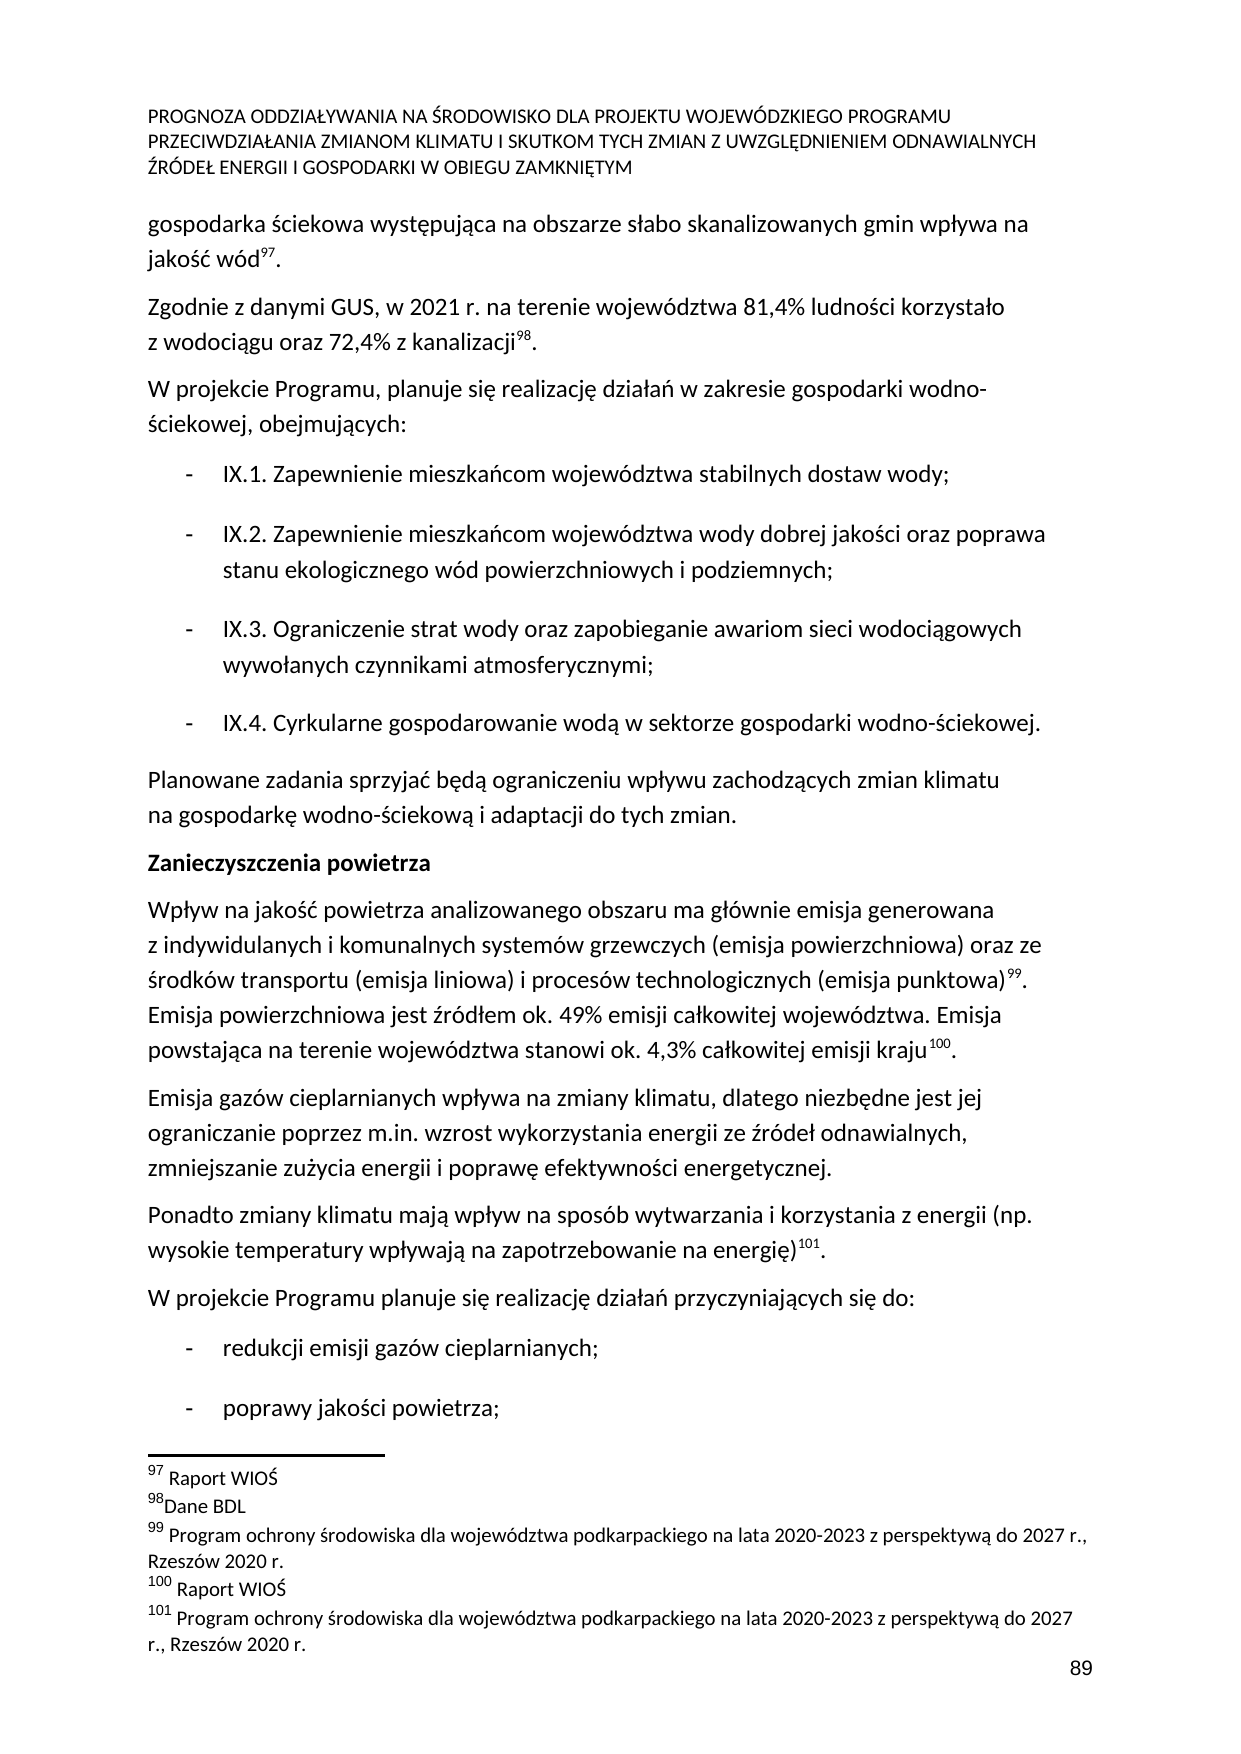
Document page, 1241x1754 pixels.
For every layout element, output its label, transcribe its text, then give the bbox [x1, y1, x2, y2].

list IX.4. Cyrkularne gospodarowanie wodą w sektorze gospodarki wodno-ściekowej. [185, 705, 1092, 739]
text Emisja gazów cieplarnianych wpływa na zmiany klimatu, dlatego niezbędne jest jej ograniczanie poprzez m.in. wzrost wykorzystania energii ze źródeł odnawialnych, zmniejszanie zużycia energii i poprawę efektywności energetycznej. [148, 1082, 1092, 1183]
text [148, 208, 1092, 274]
text W projekcie Programu, planuje się realizację działań w zakresie gospodarki wodno-ściekowej, obejmujących: [148, 373, 1092, 439]
text Wpływ na jakość powietrza analizowanego obszaru ma głównie emisja generowana z indywidulanych i komunalnych systemów grzewczych (emisja powierzchniowa) oraz ze środków transportu (emisja liniowa) i procesów technologicznych (emisja punktowa). Emisja powierzchniowa jest źródłem ok. 49% emisji całkowitej województwa. Emisja powstająca na terenie województwa stanowi ok. 4,3% całkowitej emisji kraju. [148, 895, 1092, 1065]
list IX.1. Zapewnienie mieszkańcom województwa stabilnych dostaw wody; [185, 456, 1092, 490]
list IX.3. Ograniczenie strat wody oraz zapobieganie awariom sieci wodociągowych wywołanych czynnikami atmosferycznymi; [185, 610, 1092, 679]
text Ponadto zmiany klimatu mają wpływ na sposób wytwarzania i korzystania z energii (np. wysokie temperatury wpływają na zapotrzebowanie na energię). [148, 1200, 1092, 1265]
text Zanieczyszczenia powietrza [148, 847, 1092, 878]
text Planowane zadania sprzyjać będą ograniczeniu wpływu zachodzących zmian klimatu na gospodarkę wodno-ściekową i adaptacji do tych zmian. [148, 765, 1092, 830]
list redukcji emisji gazów cieplarnianych; [185, 1330, 1092, 1364]
text Zgodnie z danymi GUS, w 2021 r. na terenie województwa 81,4% ludności korzystało z wodociągu oraz 72,4% z kanalizacji. [148, 291, 1092, 356]
list IX.2. Zapewnienie mieszkańcom województwa wody dobrej jakości oraz poprawa stanu ekologicznego wód powierzchniowych i podziemnych; [185, 516, 1092, 585]
list poprawy jakości powietrza; [185, 1390, 1092, 1424]
text W projekcie Programu planuje się realizację działań przyczyniających się do: [148, 1282, 1092, 1313]
